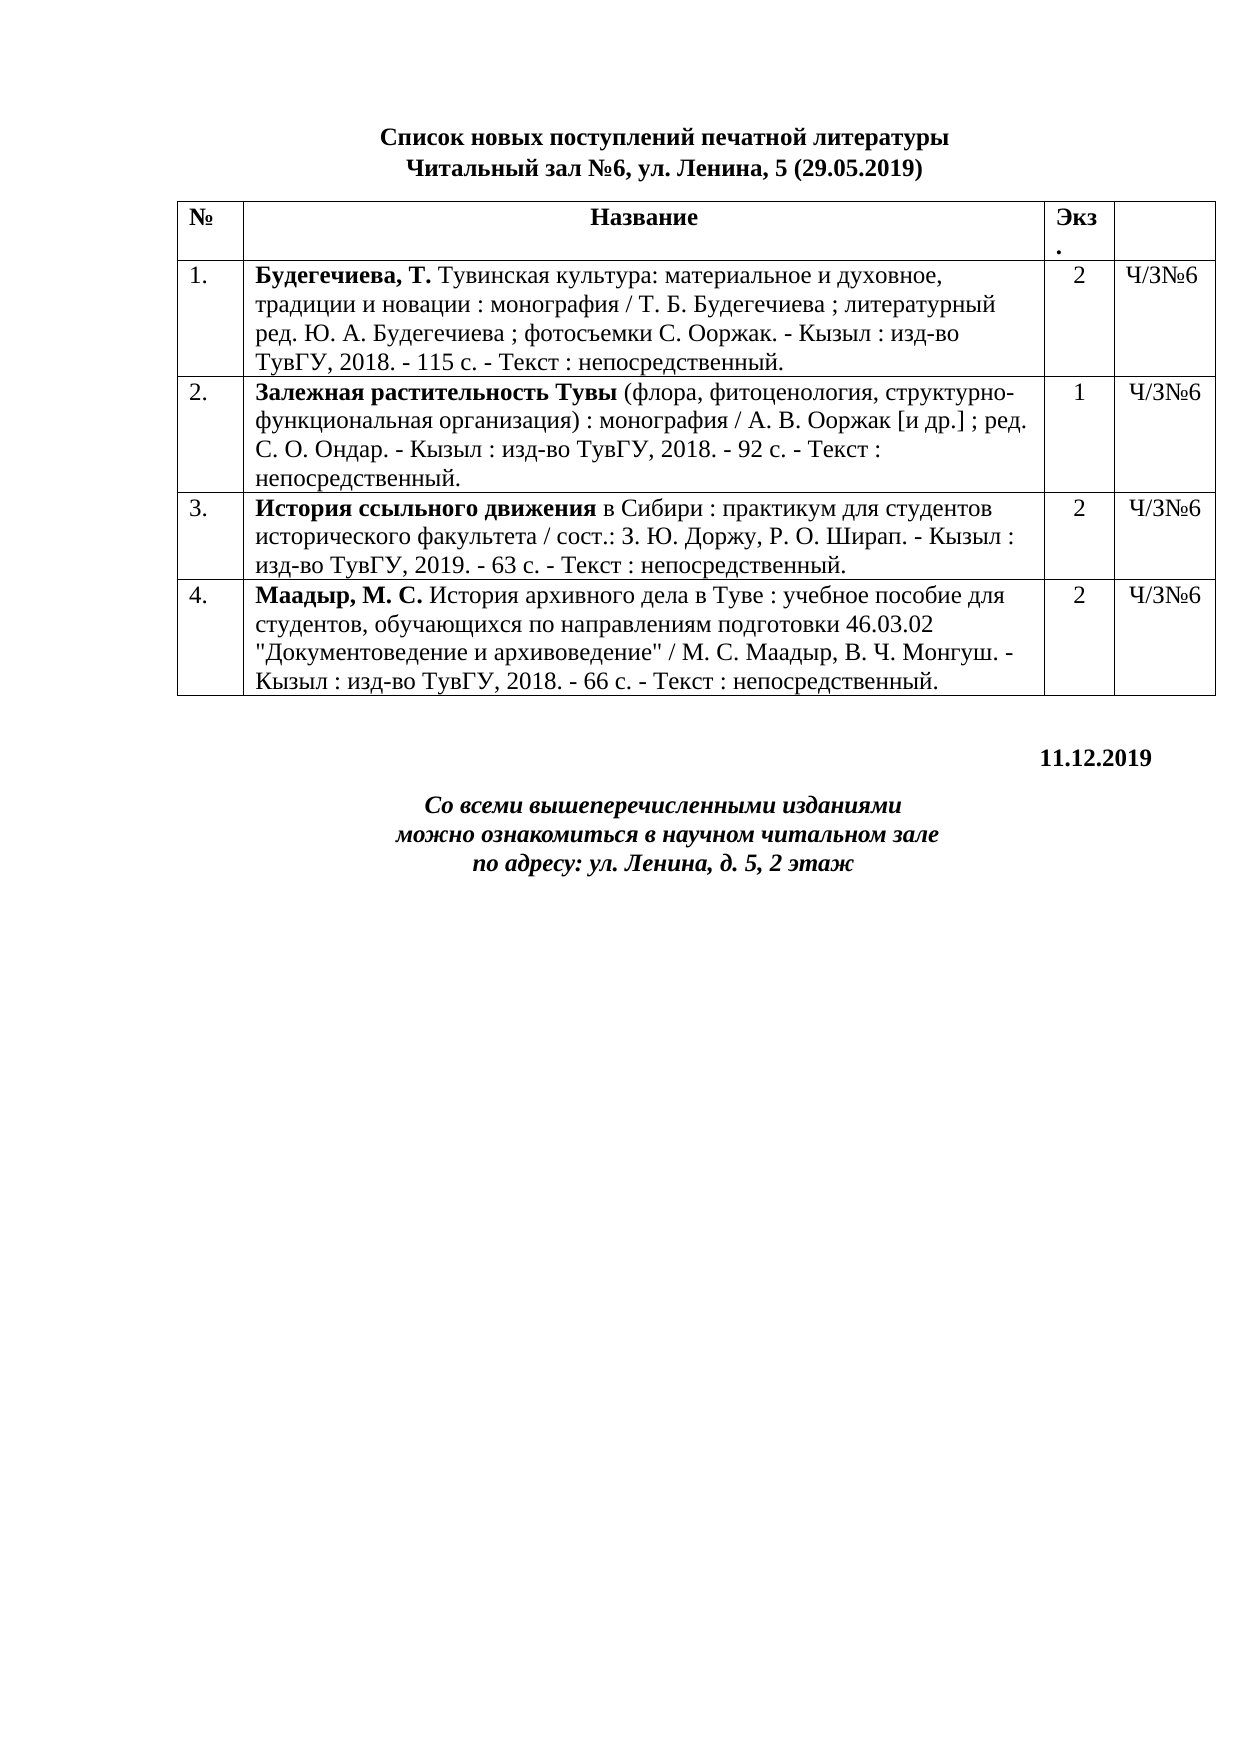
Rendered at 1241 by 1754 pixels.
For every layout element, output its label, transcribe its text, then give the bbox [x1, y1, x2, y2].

table_cell 2 [1045, 580, 1114, 695]
text 11.12.2019 [177, 743, 1152, 772]
text Со всеми вышеперечисленными изданиями [177, 791, 1152, 819]
table_cell 2. [178, 377, 243, 492]
table_header [1115, 202, 1215, 259]
table_header № [178, 202, 243, 259]
table_cell 1 [1045, 377, 1114, 492]
table_cell 2 [1045, 493, 1114, 579]
text по адресу: ул. Ленина, д. 5, 2 этаж [177, 848, 1152, 877]
text Список новых поступлений печатной литературы [177, 122, 1152, 151]
text можно ознакомиться в научном читальном зале [177, 819, 1152, 848]
text Читальный зал №6, ул. Ленина, 5 (29.05.2019) [177, 153, 1152, 182]
table_cell 4. [178, 580, 243, 695]
table_cell История ссыльного движения в Сибири : практикум для студентов исторического факультета / сост.: З. Ю. Доржу, Р. О. Ширап. - Кызыл : изд-во ТувГУ, 2019. - 63 с. - Текст : непосредственный. [244, 493, 1044, 579]
table_header Название [244, 202, 1044, 259]
table_cell 3. [178, 493, 243, 579]
table_cell Ч/З№6 [1115, 377, 1215, 492]
table_cell Будегечиева, Т. Тувинская культура: материальное и духовное, традиции и новации : монография / Т. Б. Будегечиева ; литературный ред. Ю. А. Будегечиева ; фотосъемки С. Ооржак. - Кызыл : изд-во ТувГУ, 2018. - 115 с. - Текст : непосредственный. [244, 261, 1044, 376]
table_header Экз. [1045, 202, 1114, 259]
table_cell 2 [1045, 261, 1114, 376]
table_cell Ч/З№6 [1115, 261, 1215, 376]
table_cell Ч/З№6 [1115, 580, 1215, 695]
table_cell Ч/З№6 [1115, 493, 1215, 579]
table_cell 1. [178, 261, 243, 376]
table_cell Маадыр, М. С. История архивного дела в Туве : учебное пособие для студентов, обучающихся по направлениям подготовки 46.03.02 "Документоведение и архивоведение" / М. С. Маадыр, В. Ч. Монгуш. - Кызыл : изд-во ТувГУ, 2018. - 66 с. - Текст : непосредственный. [244, 580, 1044, 695]
table_cell Залежная растительность Тувы (флора, фитоценология, структурно-функциональная организация) : монография / А. В. Ооржак [и др.] ; ред. С. О. Ондар. - Кызыл : изд-во ТувГУ, 2018. - 92 с. - Текст : непосредственный. [244, 377, 1044, 492]
